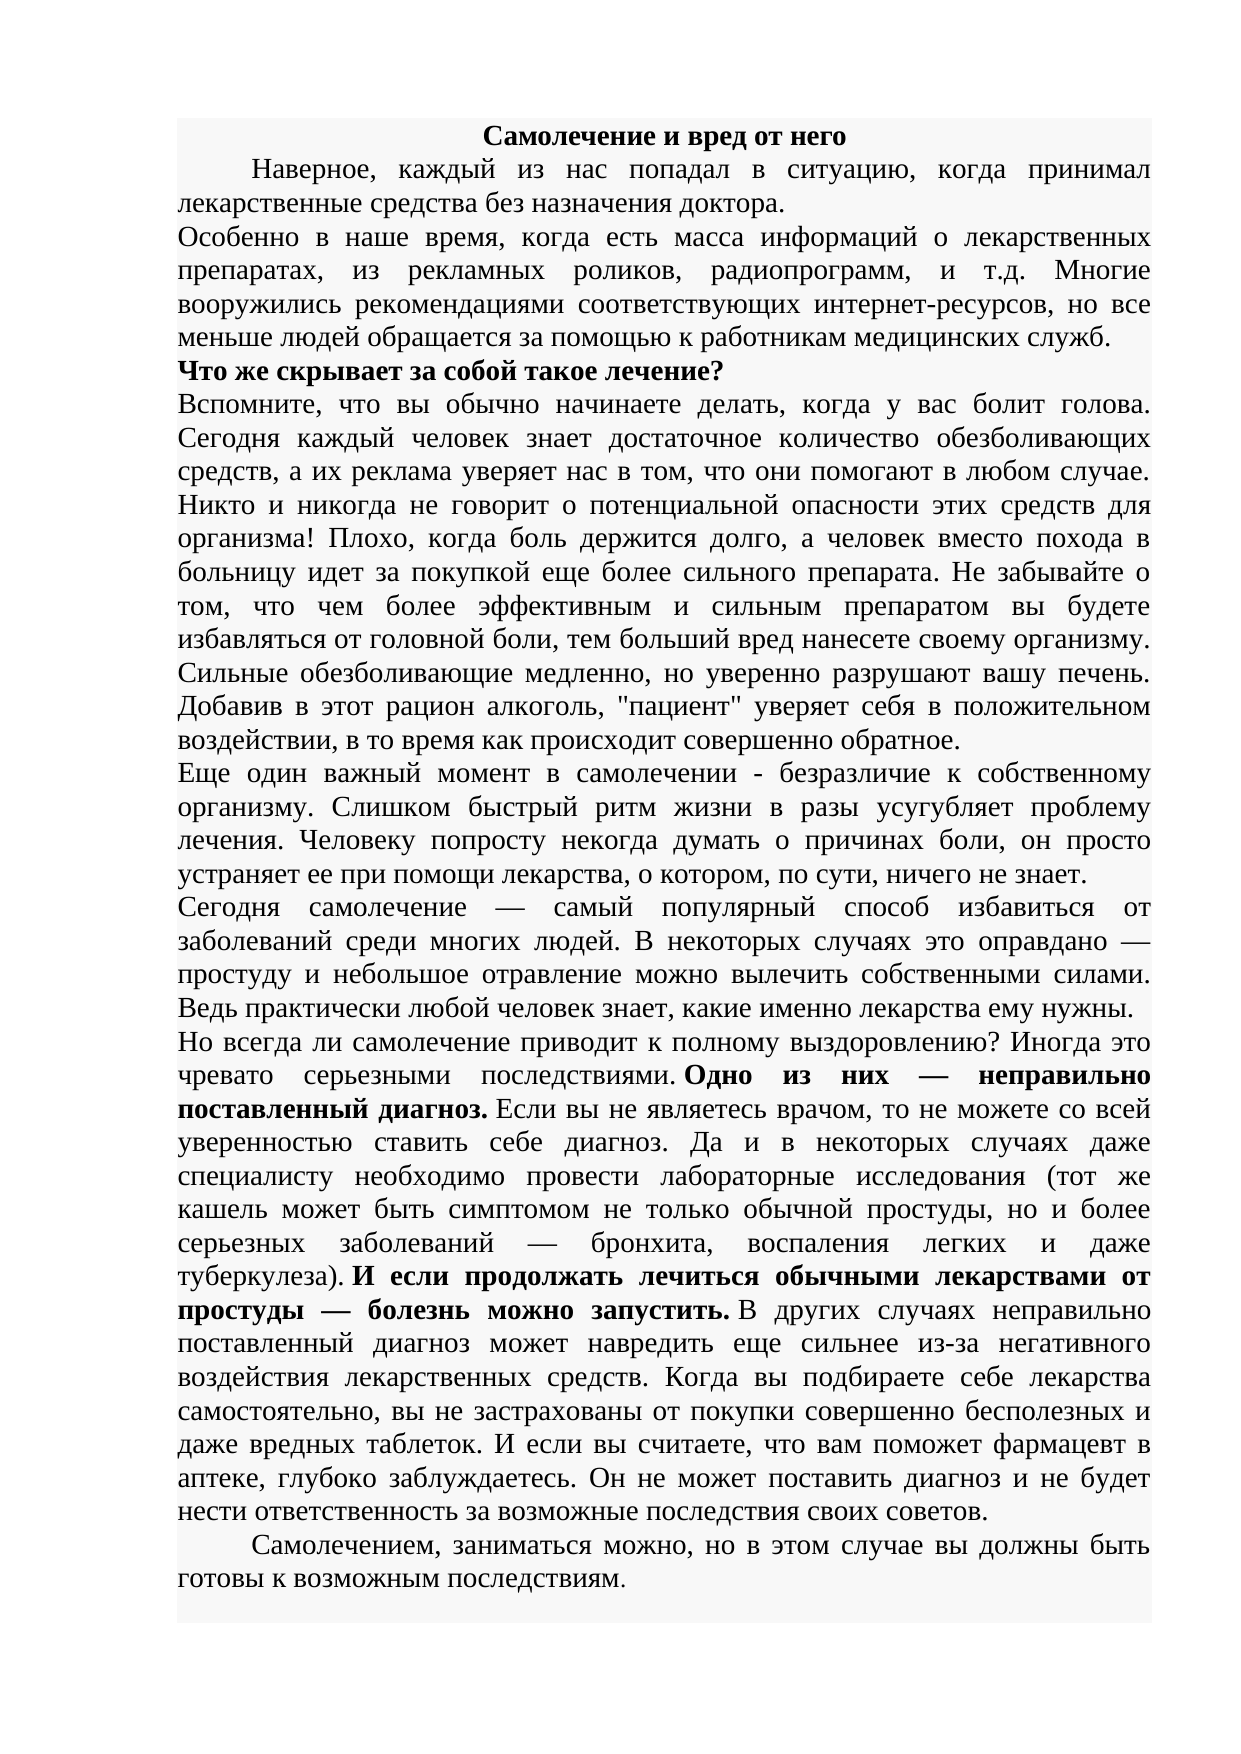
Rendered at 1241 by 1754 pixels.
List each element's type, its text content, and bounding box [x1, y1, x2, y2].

text Самолечение и вред от него [177, 118, 1152, 152]
text Вспомните, что вы обычно начинаете делать, когда у вас болит голова. Сегодня каждый человек знает достаточное количество обезболивающих средств, а их реклама уверяет нас в том, что они помогают в любом случае. Никто и никогда не говорит о потенциальной опасности этих средств для организма! Плохо, когда боль держится долго, а человек вместо похода в больницу идет за покупкой еще более сильного препарата. Не забывайте о том, что чем более эффективным и сильным препаратом вы будете избавляться от головной боли, тем больший вред нанесете своему организму. Сильные обезболивающие медленно, но уверенно разрушают вашу печень. Добавив в этот рацион алкоголь, "пациент" уверяет себя в положительном воздействии, в то время как происходит совершенно обратное. [177, 386, 1152, 755]
text Наверное, каждый из нас попадал в ситуацию, когда принимал лекарственные средства без назначения доктора. [177, 152, 1152, 219]
text Что же скрывает за собой такое лечение? [177, 353, 1152, 386]
text Самолечением, заниматься можно, но в этом случае вы должны быть готовы к возможным последствиям. [177, 1527, 1152, 1594]
text Особенно в наше время, когда есть масса информаций о лекарственных препаратах, из рекламных роликов, радиопрограмм, и т.д. Многие вооружились рекомендациями соответствующих интернет-ресурсов, но все меньше людей обращается за помощью к работникам медицинских служб. [177, 219, 1152, 353]
text Сегодня самолечение — самый популярный способ избавиться от заболеваний среди многих людей. В некоторых случаях это оправдано — простуду и небольшое отравление можно вылечить собственными силами. Ведь практически любой человек знает, какие именно лекарства ему нужны. [177, 889, 1152, 1024]
text Но всегда ли самолечение приводит к полному выздоровлению? Иногда это чревато серьезными последствиями. Одно из них — неправильно поставленный диагноз. Если вы не являетесь врачом, то не можете со всей уверенностью ставить себе диагноз. Да и в некоторых случаях даже специалисту необходимо провести лабораторные исследования (тот же кашель может быть симптомом не только обычной простуды, но и более серьезных заболеваний — бронхита, воспаления легких и даже туберкулеза). И если продолжать лечиться обычными лекарствами от простуды — болезнь можно запустить. В других случаях неправильно поставленный диагноз может навредить еще сильнее из-за негативного воздействия лекарственных средств. Когда вы подбираете себе лекарства самостоятельно, вы не застрахованы от покупки совершенно бесполезных и даже вредных таблеток. И если вы считаете, что вам поможет фармацевт в аптеке, глубоко заблуждаетесь. Он не может поставить диагноз и не будет нести ответственность за возможные последствия своих советов. [177, 1024, 1152, 1527]
text Еще один важный момент в самолечении - безразличие к собственному организму. Слишком быстрый ритм жизни в разы усугубляет проблему лечения. Человеку попросту некогда думать о причинах боли, он просто устраняет ее при помощи лекарства, о котором, по сути, ничего не знает. [177, 755, 1152, 889]
